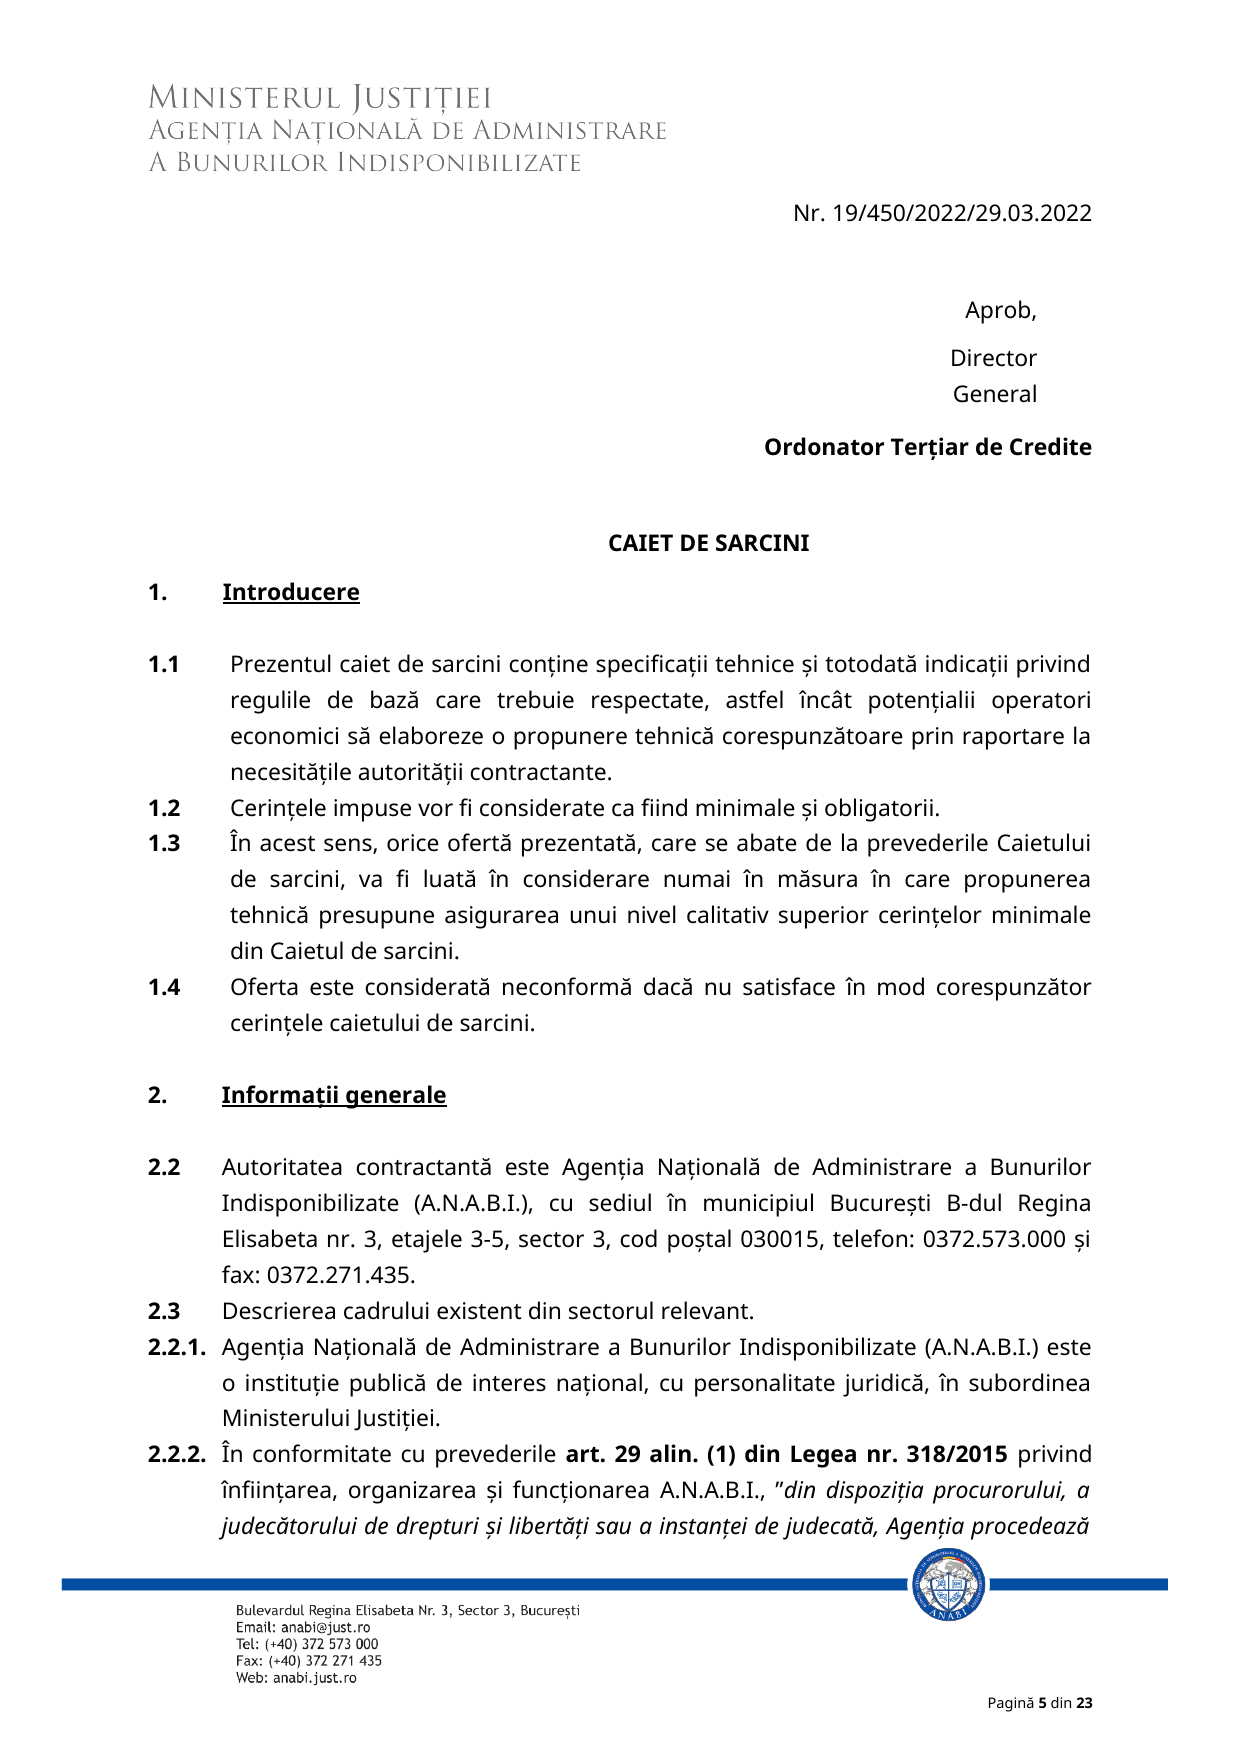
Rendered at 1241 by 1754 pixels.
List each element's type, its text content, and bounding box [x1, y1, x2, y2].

list Prezentul caiet de sarcini conține specificații tehnice și totodată indicații privind regulile de bază care trebuie respectate, astfel încât potențialii operatori economici să elaboreze o propunere tehnică corespunzătoare prin raportare la necesitățile autorității contractante. [148, 648, 1092, 787]
list Oferta este considerată neconformă dacă nu satisface în mod corespunzător cerințele caietului de sarcini. [148, 971, 1092, 1038]
list Agenția Națională de Administrare a Bunurilor Indisponibilizate (A.N.A.B.I.) este o instituție publică de interes național, cu personalitate juridică, în subordinea Ministerului Justiției. [148, 1331, 1092, 1434]
list În acest sens, orice ofertă prezentată, care se abate de la prevederile Caietului de sarcini, va fi luată în considerare numai în măsura în care propunerea tehnică presupune asigurarea unui nivel calitativ superior cerințelor minimale din Caietul de sarcini. [148, 827, 1092, 966]
picture [59, 1542, 1169, 1690]
list Informații generale [148, 1079, 1092, 1110]
list Descrierea cadrului existent din sectorul relevant. [148, 1294, 1092, 1326]
list Cerințele impuse vor fi considerate ca fiind minimale și obligatorii. [148, 791, 1092, 823]
picture [147, 84, 667, 172]
list Introducere [148, 576, 1092, 607]
table_header Aprob, Director General [709, 294, 1049, 426]
list Autoritatea contractantă este Agenția Națională de Administrare a Bunurilor Indisponibilizate (A.N.A.B.I.), cu sediul în municipiul București B-dul Regina Elisabeta nr. 3, etajele 3-5, sector 3, cod poștal 030015, telefon: 0372.573.000 și fax: 0372.271.435. [148, 1151, 1092, 1290]
text Ordonator Terțiar de Credite [148, 294, 1092, 462]
text Nr. 19/450/2022/29.03.2022 [325, 197, 1092, 228]
text CAIET DE SARCINI [325, 527, 1092, 559]
